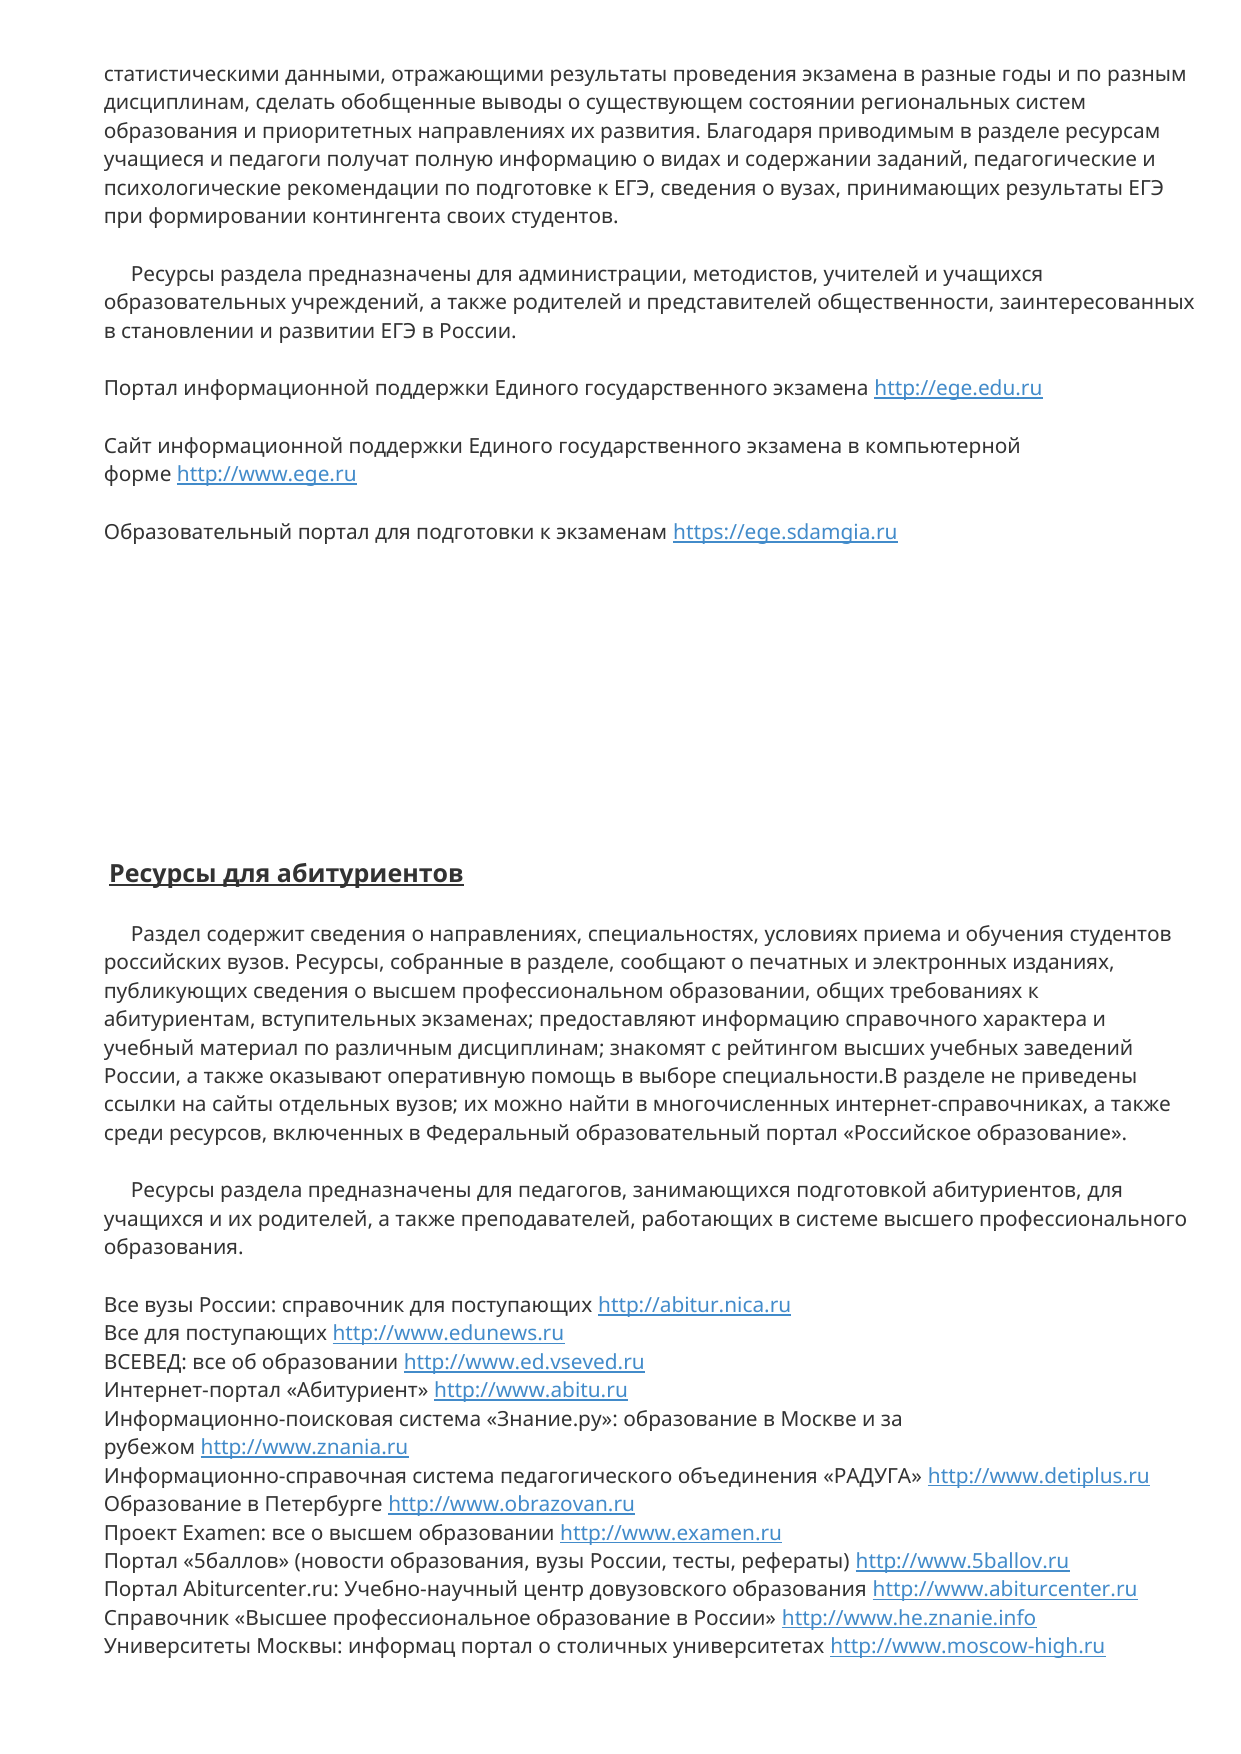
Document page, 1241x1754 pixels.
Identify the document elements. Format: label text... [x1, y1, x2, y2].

text Образование в Петербурге http://www.obrazovan.ru [103, 1489, 1196, 1518]
text Портал информационной поддержки Единого государственного экзамена http://ege.edu.ru [103, 373, 1196, 402]
text Все для поступающих http://www.edunews.ru [103, 1318, 1196, 1347]
text Сайт информационной поддержки Единого государственного экзамена в компьютерной форме http://www.ege.ru [103, 431, 1196, 488]
text Образовательный портал для подготовки к экзаменам https://ege.sdamgia.ru [103, 517, 1196, 545]
text Ресурсы раздела предназначены для администрации, методистов, учителей и учащихся образовательных учреждений, а также родителей и представителей общественности, заинтересованных в становлении и развитии ЕГЭ в России. [103, 259, 1196, 344]
text Портал Abiturcenter.ru: Учебно-научный центр довузовского образования http://www.abiturcenter.ru [103, 1574, 1196, 1603]
text Раздел содержит сведения о направлениях, специальностях, условиях приема и обучения студентов российских вузов. Ресурсы, собранные в разделе, сообщают о печатных и электронных изданиях, публикующих сведения о высшем профессиональном образовании, общих требованиях к абитуриентам, вступительных экзаменах; предоставляют информацию справочного характера и учебный материал по различным дисциплинам; знакомят с рейтингом высших учебных заведений России, а также оказывают оперативную помощь в выборе специальности.В разделе не приведены ссылки на сайты отдельных вузов; их можно найти в многочисленных интернет-справочниках, а также среди ресурсов, включенных в Федеральный образовательный портал «Российское образование». [103, 919, 1196, 1146]
text Справочник «Высшее профессиональное образование в России» http://www.he.znanie.info [103, 1603, 1196, 1631]
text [103, 59, 1196, 230]
text ВСЕВЕД: все об образовании http://www.ed.vseved.ru [103, 1347, 1196, 1375]
text Проект Examen: все о высшем образовании http://www.examen.ru [103, 1518, 1196, 1546]
text Ресурсы раздела предназначены для педагогов, занимающихся подготовкой абитуриентов, для учащихся и их родителей, а также преподавателей, работающих в системе высшего профессионального образования. [103, 1176, 1196, 1261]
text Ресурсы для абитуриентов [103, 856, 1196, 890]
text Интернет-портал «Абитуриент» http://www.abitu.ru [103, 1375, 1196, 1404]
text Портал «5баллов» (новости образования, вузы России, тесты, рефераты) http://www.5ballov.ru [103, 1546, 1196, 1574]
text Информационно-справочная система педагогического объединения «РАДУГА» http://www.detiplus.ru [103, 1461, 1196, 1489]
text Все вузы России: справочник для поступающих http://abitur.nica.ru [103, 1290, 1196, 1318]
text Информационно-поисковая система «Знание.ру»: образование в Москве и за рубежом http://www.znania.ru [103, 1404, 1196, 1461]
text Университеты Москвы: информац портал о столичных университетах http://www.moscow-high.ru [103, 1631, 1196, 1660]
